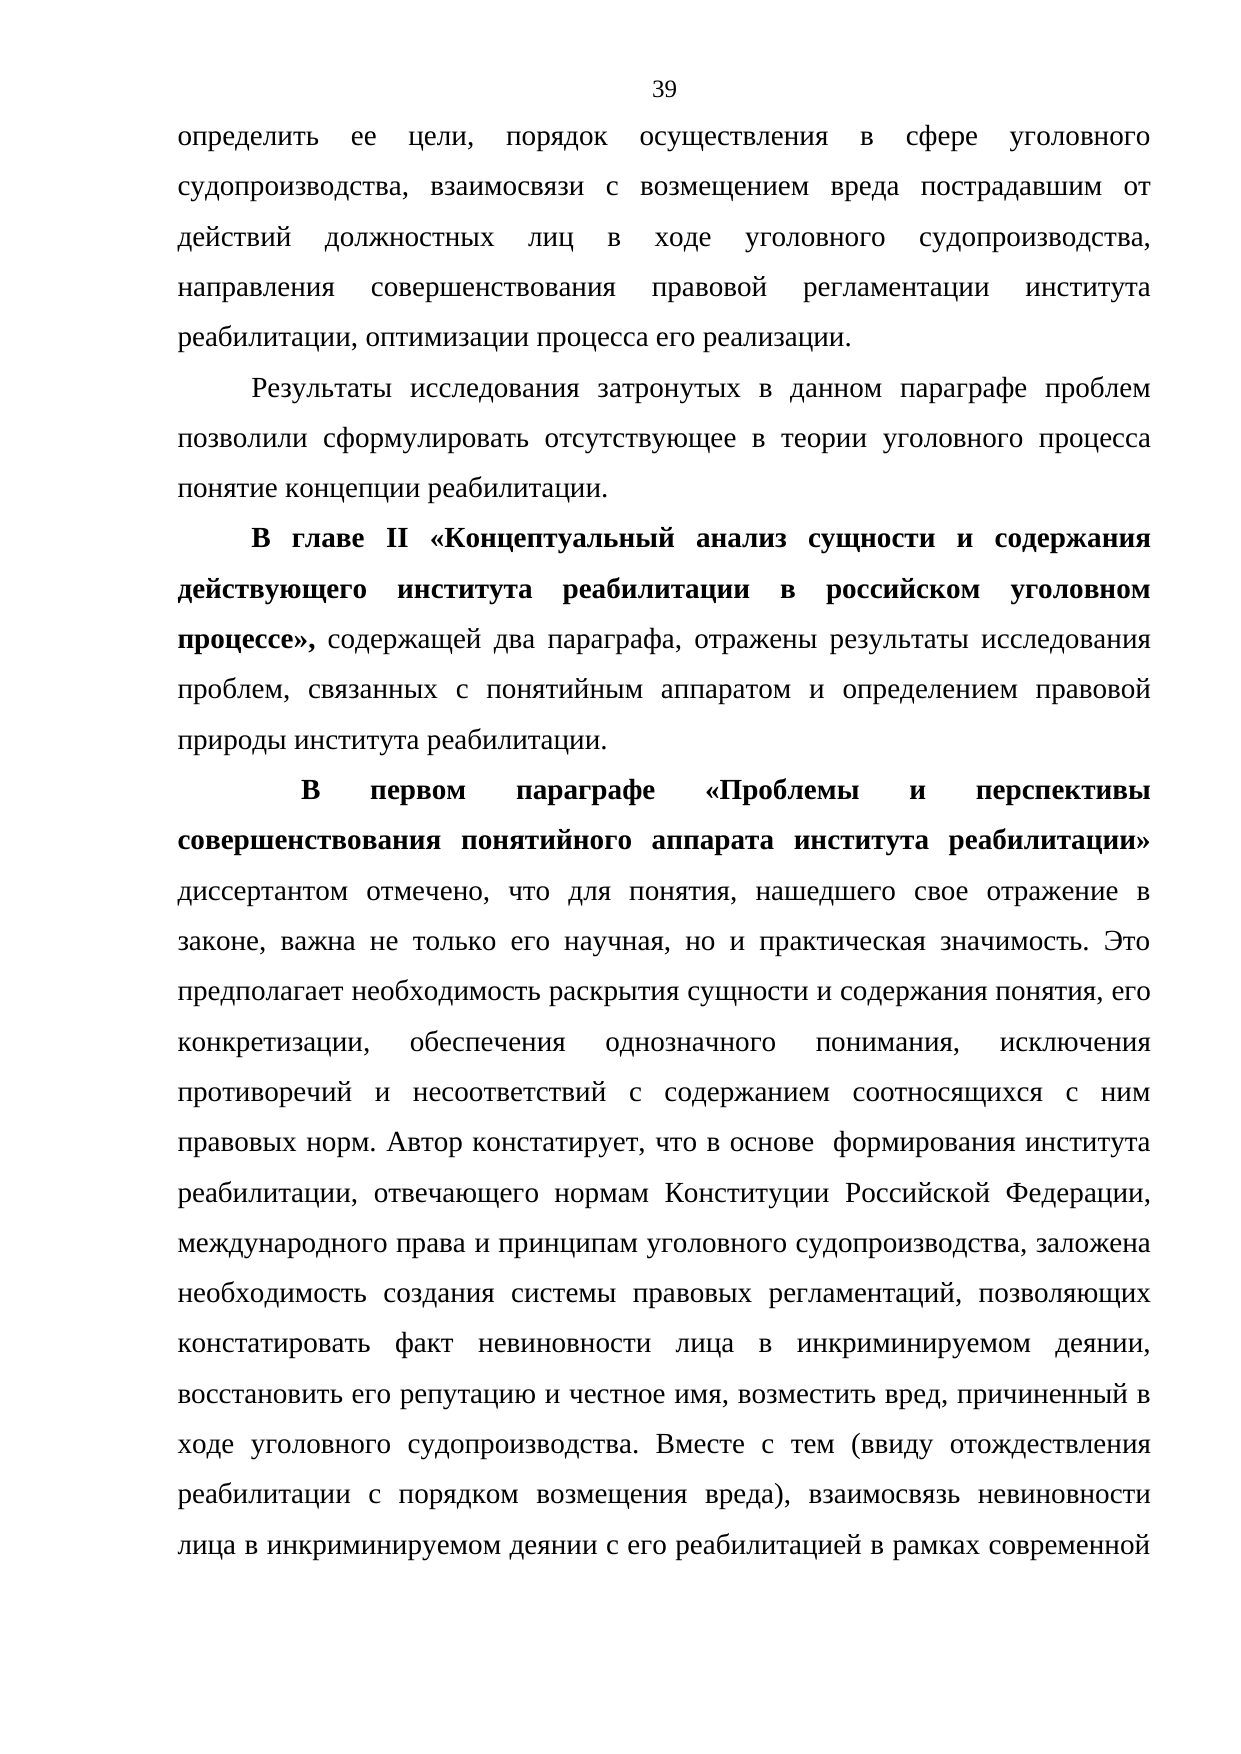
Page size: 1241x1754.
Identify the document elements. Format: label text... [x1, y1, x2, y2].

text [177, 118, 1152, 353]
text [177, 772, 1152, 1560]
text В главе II «Концептуальный анализ сущности и содержания действующего института реабилитации в российском уголовном процессе», содержащей два параграфа, отражены результаты исследования проблем, связанных с понятийным аппаратом и определением правовой природы института реабилитации. [177, 521, 1152, 755]
text Результаты исследования затронутых в данном параграфе проблем позволили сформулировать отсутствующее в теории уголовного процесса понятие концепции реабилитации. [177, 370, 1152, 504]
